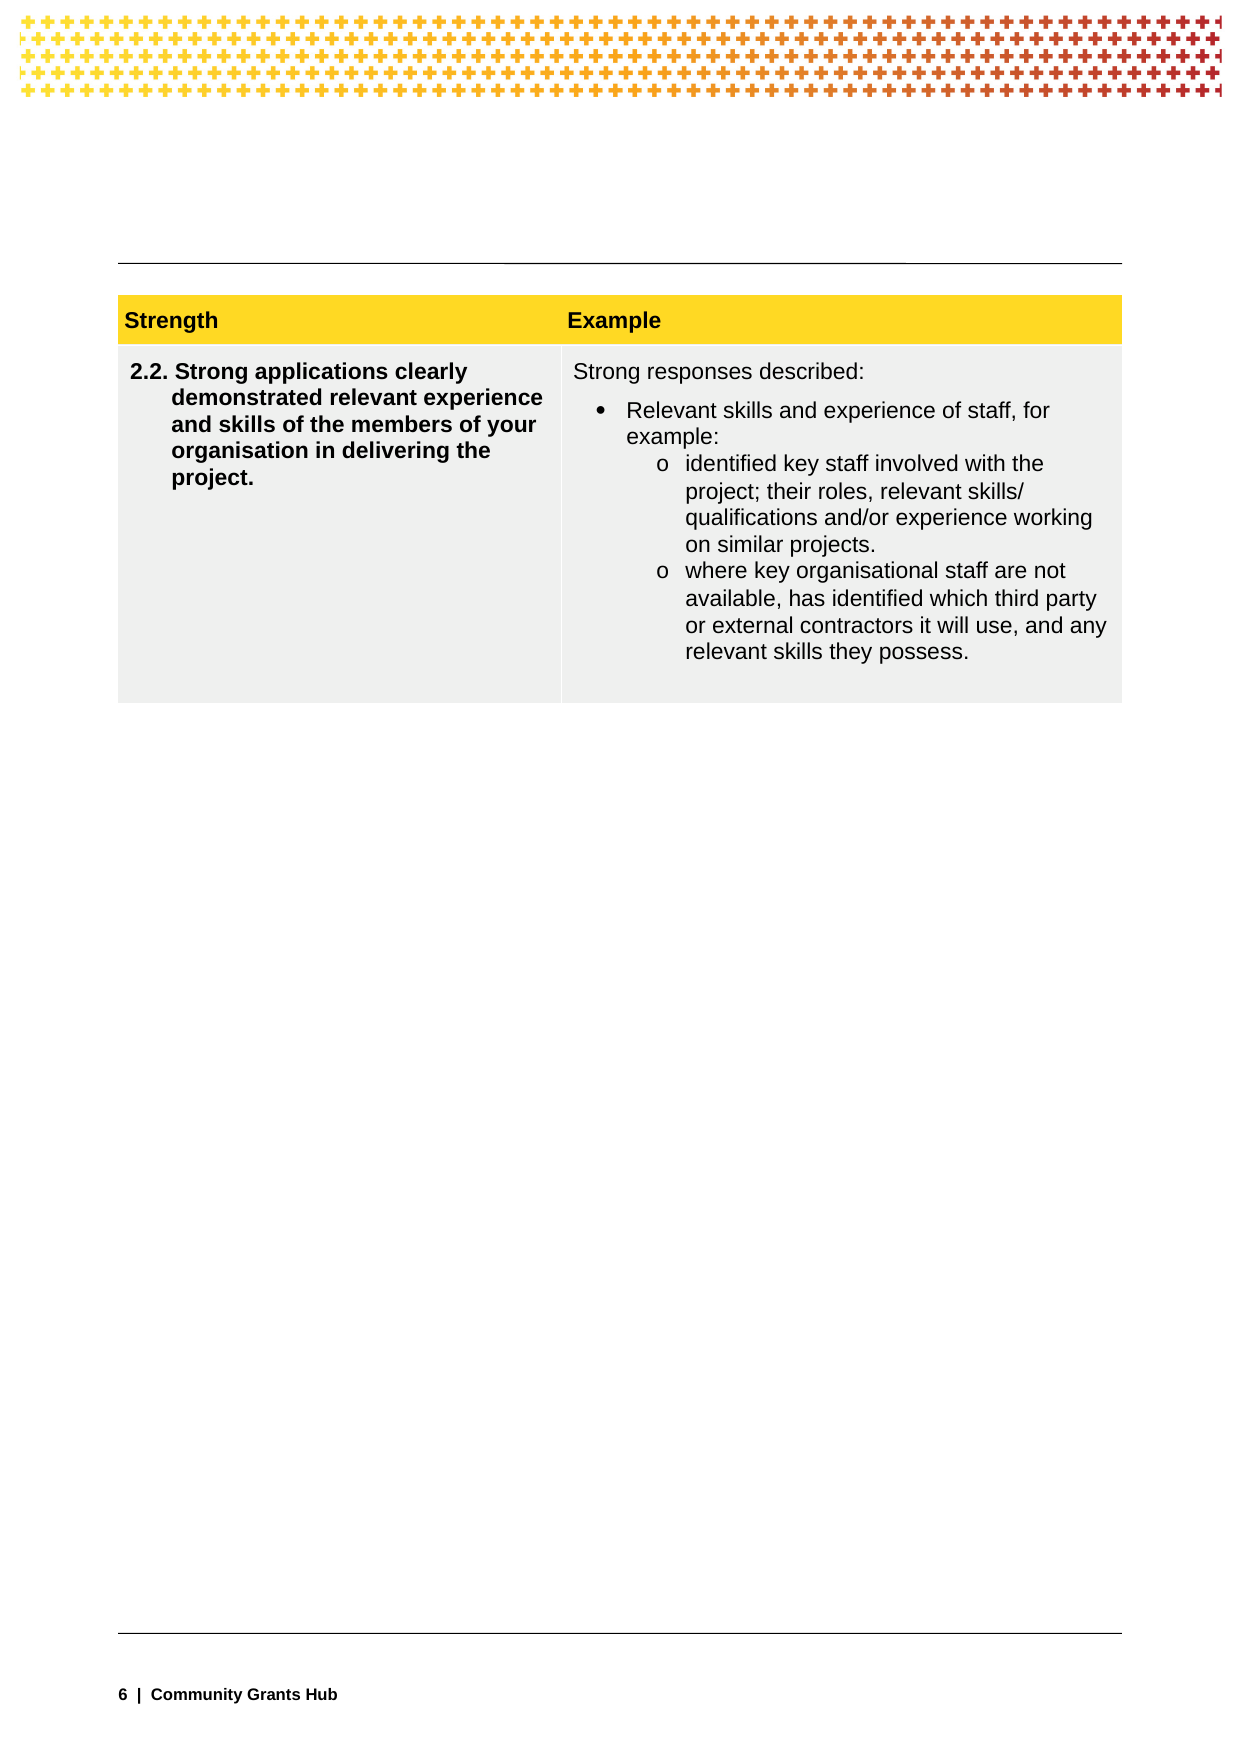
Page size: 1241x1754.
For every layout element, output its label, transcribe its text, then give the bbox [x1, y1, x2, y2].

picture [0, 0, 1241, 107]
table_header Example [561, 295, 1122, 344]
table_cell Strong responses described: Relevant skills and experience of staff, for example: identified key staff involved with the project; their roles, relevant skills/ qualifications and/or experience working on similar projects. where key organisational staff are not available, has identified which third party or external contractors it will use, and any relevant skills they possess. [562, 346, 1122, 703]
table_header Strength [118, 295, 561, 344]
table_cell 2.2. Strong applications clearly demonstrated relevant experience and skills of the members of your organisation in delivering the project. [118, 346, 561, 703]
